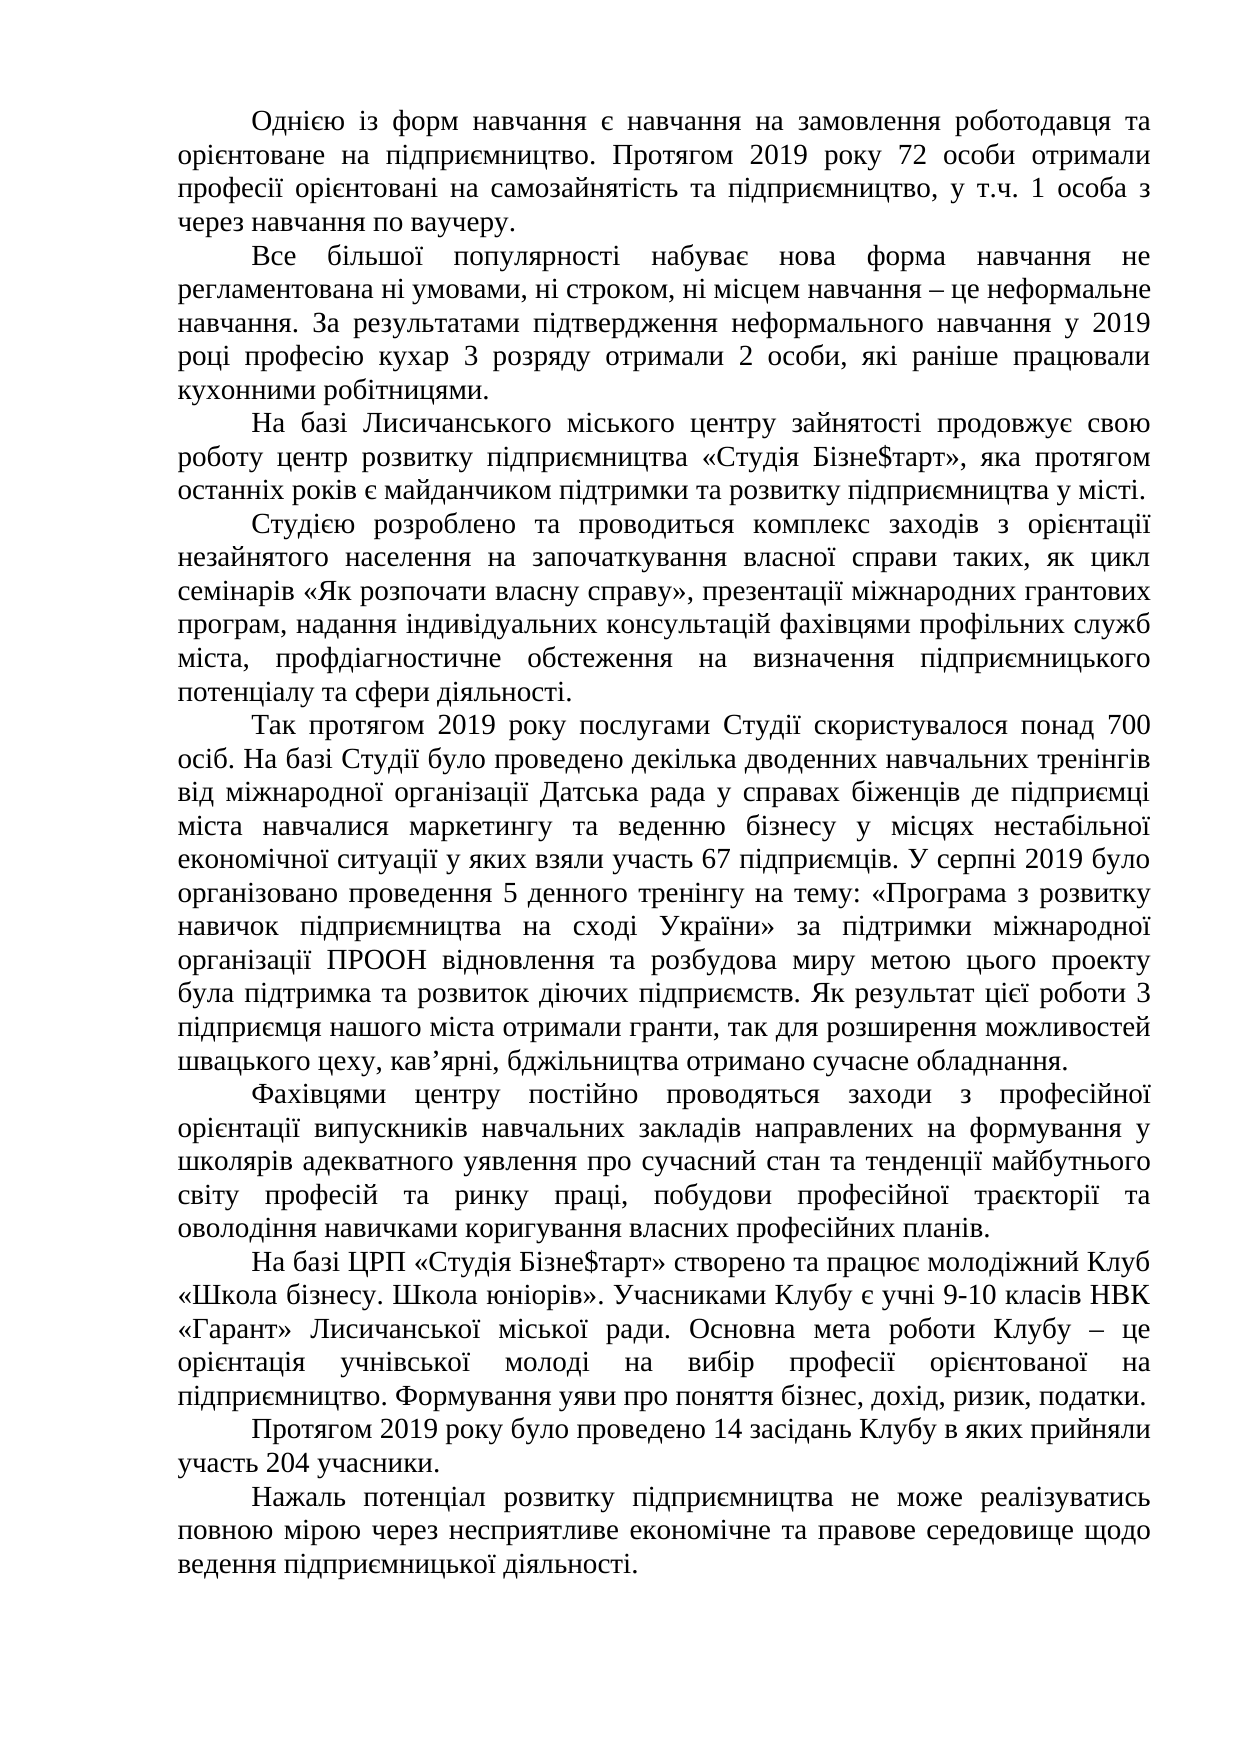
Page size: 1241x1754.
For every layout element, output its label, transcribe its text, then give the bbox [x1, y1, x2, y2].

text Так протягом 2019 року послугами Студії скористувалося понад 700 осіб. На базі Студії було проведено декілька дводенних навчальних тренінгів від міжнародної організації Датська рада у справах біженців де підприємці міста навчалися маркетингу та веденню бізнесу у місцях нестабільної економічної ситуації у яких взяли участь 67 підприємців. У серпні 2019 було організовано проведення 5 денного тренінгу на тему: «Програма з розвитку навичок підприємництва на сході України» за підтримки міжнародної організації ПРООН відновлення та розбудова миру метою цього проекту була підтримка та розвиток діючих підприємств. Як результат цієї роботи 3 підприємця нашого міста отримали гранти, так для розширення можливостей швацького цеху, кав’ярні, бджільництва отримано сучасне обладнання. [177, 707, 1152, 1076]
text Фахівцями центру постійно проводяться заходи з професійної орієнтації випускників навчальних закладів направлених на формування у школярів адекватного уявлення про сучасний стан та тенденції майбутнього світу професій та ринку праці, побудови професійної траєкторії та оволодіння навичками коригування власних професійних планів. [177, 1076, 1152, 1244]
text Нажаль потенціал розвитку підприємництва не може реалізуватись повною мірою через несприятливе економічне та правове середовище щодо ведення підприємницької діяльності. [177, 1479, 1152, 1579]
text Студією розроблено та проводиться комплекс заходів з орієнтації незайнятого населення на започаткування власної справи таких, як цикл семінарів «Як розпочати власну справу», презентації міжнародних грантових програм, надання індивідуальних консультацій фахівцями профільних служб міста, профдіагностичне обстеження на визначення підприємницького потенціалу та сфери діяльності. [177, 506, 1152, 707]
text Однією із форм навчання є навчання на замовлення роботодавця та орієнтоване на підприємництво. Протягом 2019 року 72 особи отримали професії орієнтовані на самозайнятість та підприємництво, у т.ч. 1 особа з через навчання по ваучеру. [177, 103, 1152, 238]
text На базі ЦРП «Студія Бізне$тарт» створено та працює молодіжний Клуб «Школа бізнесу. Школа юніорів». Учасниками Клубу є учні 9-10 класів НВК «Гарант» Лисичанської міської ради. Основна мета роботи Клубу – це орієнтація учнівської молоді на вибір професії орієнтованої на підприємництво. Формування уяви про поняття бізнес, дохід, ризик, податки. [177, 1244, 1152, 1412]
text На базі Лисичанського міського центру зайнятості продовжує свою роботу центр розвитку підприємництва «Студія Бізне$тарт», яка протягом останніх років є майданчиком підтримки та розвитку підприємництва у місті. [177, 405, 1152, 506]
text Протягом 2019 року було проведено 14 засідань Клубу в яких прийняли участь 204 учасники. [177, 1412, 1152, 1479]
text Все більшої популярності набуває нова форма навчання не регламентована ні умовами, ні строком, ні місцем навчання – це неформальне навчання. За результатами підтвердження неформального навчання у 2019 році професію кухар 3 розряду отримали 2 особи, які раніше працювали кухонними робітницями. [177, 238, 1152, 405]
